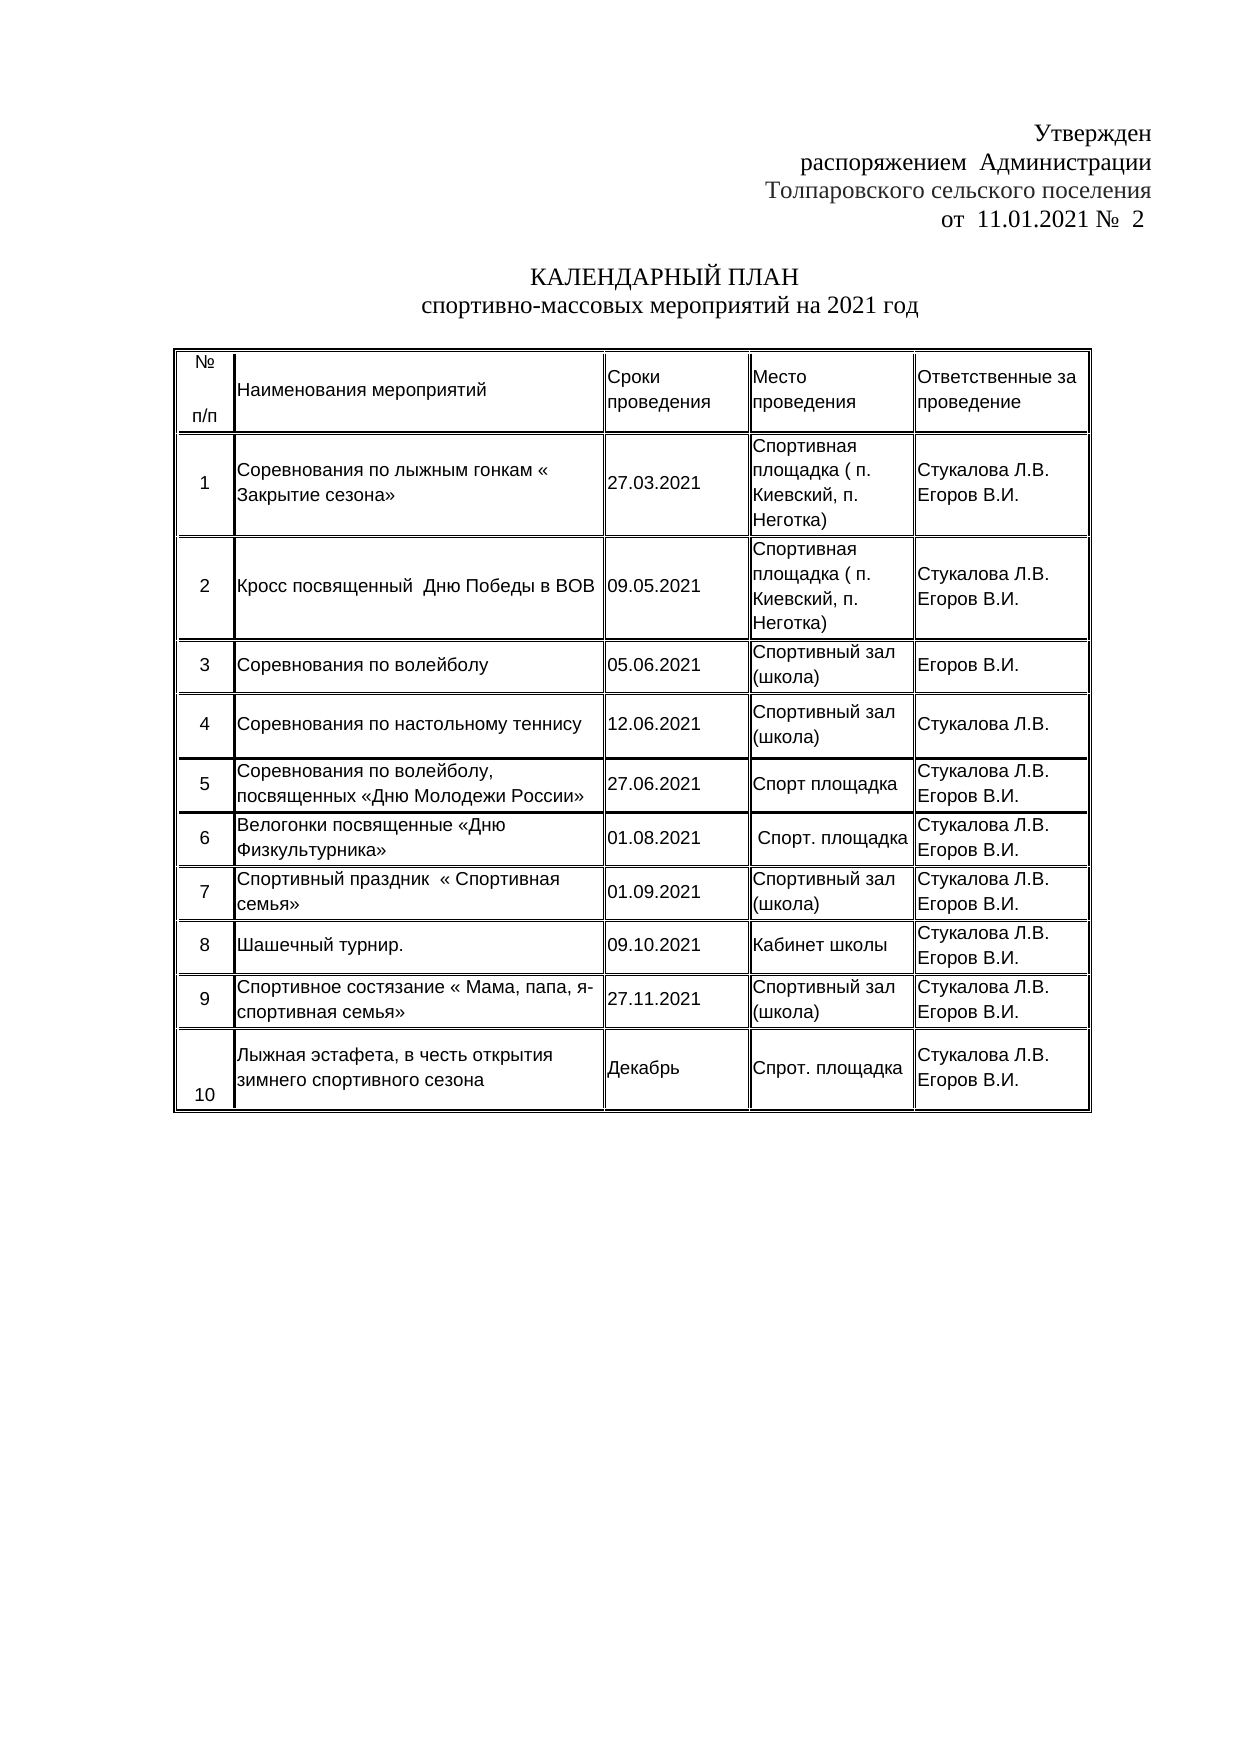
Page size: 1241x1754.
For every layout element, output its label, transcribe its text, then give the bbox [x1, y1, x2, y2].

table_cell Стукалова Л.В. Егоров В.И. [916, 431, 1089, 534]
table_cell 09.10.2021 [606, 922, 748, 972]
table_cell Стукалова Л.В. Егоров В.И. [915, 1026, 1089, 1109]
table_cell 27.06.2021 [606, 760, 748, 811]
table_cell Стукалова Л.В. Егоров В.И. [916, 757, 1088, 811]
table_cell Соревнования по волейболу, посвященных «Дню Молодежи России» [236, 760, 603, 811]
table_cell 12.06.2021 [606, 695, 748, 757]
table_cell 27.03.2021 [606, 435, 748, 534]
table_cell Стукалова Л.В. Егоров В.И. [915, 919, 1090, 972]
table_cell Кабинет школы [752, 922, 913, 972]
table_cell 10 [177, 1026, 234, 1109]
table_cell Стукалова Л.В. Егоров В.И. [916, 973, 1089, 1026]
table_cell Спортивный зал (школа) [752, 695, 913, 757]
table_cell 7 [175, 865, 234, 919]
table_cell Спортивная площадка ( п. Киевский, п. Неготка) [752, 538, 913, 638]
table_cell Спрот. площадка [750, 1030, 915, 1109]
table_cell Спортивный зал (школа) [752, 976, 913, 1026]
table_cell 2 [177, 535, 233, 638]
table_cell Стукалова Л.В. [915, 692, 1090, 757]
table_cell Стукалова Л.В. Егоров В.И. [915, 865, 1090, 919]
table_cell Спортивный зал (школа) [752, 868, 913, 919]
text от 11.01.2021 № 2 [177, 204, 1152, 233]
text Утвержден [177, 118, 1152, 147]
table_cell Егоров В.И. [916, 638, 1089, 692]
table_cell Спортивное состязание « Мама, папа, я- спортивная семья» [236, 976, 603, 1026]
table_cell 5 [177, 757, 233, 811]
table_header Ответственные за проведение [915, 352, 1088, 431]
table_header Наименования мероприятий [234, 352, 605, 431]
table_cell Спорт площадка [752, 760, 913, 811]
table_cell Спорт. площадка [752, 814, 913, 865]
table_header № п/п [177, 352, 234, 431]
text спортивно-массовых мероприятий на 2021 год [177, 291, 1152, 319]
table_cell 8 [175, 919, 234, 972]
table_cell Кросс посвященный Дню Победы в ВОВ [236, 538, 603, 638]
table_header Место проведения [750, 352, 915, 431]
table_cell Соревнования по настольному теннису [236, 695, 603, 757]
table_cell 01.08.2021 [606, 814, 748, 865]
table_cell 3 [177, 638, 233, 692]
table_cell Соревнования по волейболу [236, 642, 603, 692]
table_cell 6 [177, 811, 233, 865]
table_cell Спортивная площадка ( п. Киевский, п. Неготка) [752, 435, 913, 534]
table_cell Декабрь [605, 1026, 750, 1109]
table_cell Велогонки посвященные «Дню Физкультурника» [236, 814, 603, 865]
table_cell Лыжная эстафета, в честь открытия зимнего спортивного сезона [234, 1030, 605, 1109]
text КАЛЕНДАРНЫЙ ПЛАН [177, 262, 1152, 291]
table_cell Спортивный праздник « Спортивная семья» [236, 868, 603, 919]
table_cell Стукалова Л.В. Егоров В.И. [916, 811, 1088, 865]
table_cell 1 [177, 431, 233, 534]
table_header Сроки проведения [605, 350, 750, 431]
table_cell 05.06.2021 [606, 642, 748, 692]
table_cell 09.05.2021 [606, 538, 748, 638]
table_cell Стукалова Л.В. Егоров В.И. [916, 535, 1089, 638]
table_cell 01.09.2021 [606, 868, 748, 919]
text Толпаровского сельского поселения [177, 176, 1152, 204]
table_cell 27.11.2021 [606, 976, 748, 1026]
table_cell 9 [177, 973, 233, 1026]
table_cell Шашечный турнир. [236, 922, 603, 972]
text распоряжением Администрации [177, 147, 1152, 176]
table_cell Спортивный зал (школа) [752, 642, 913, 692]
table_cell Соревнования по лыжным гонкам « Закрытие сезона» [236, 435, 603, 534]
table_cell 4 [175, 692, 234, 757]
